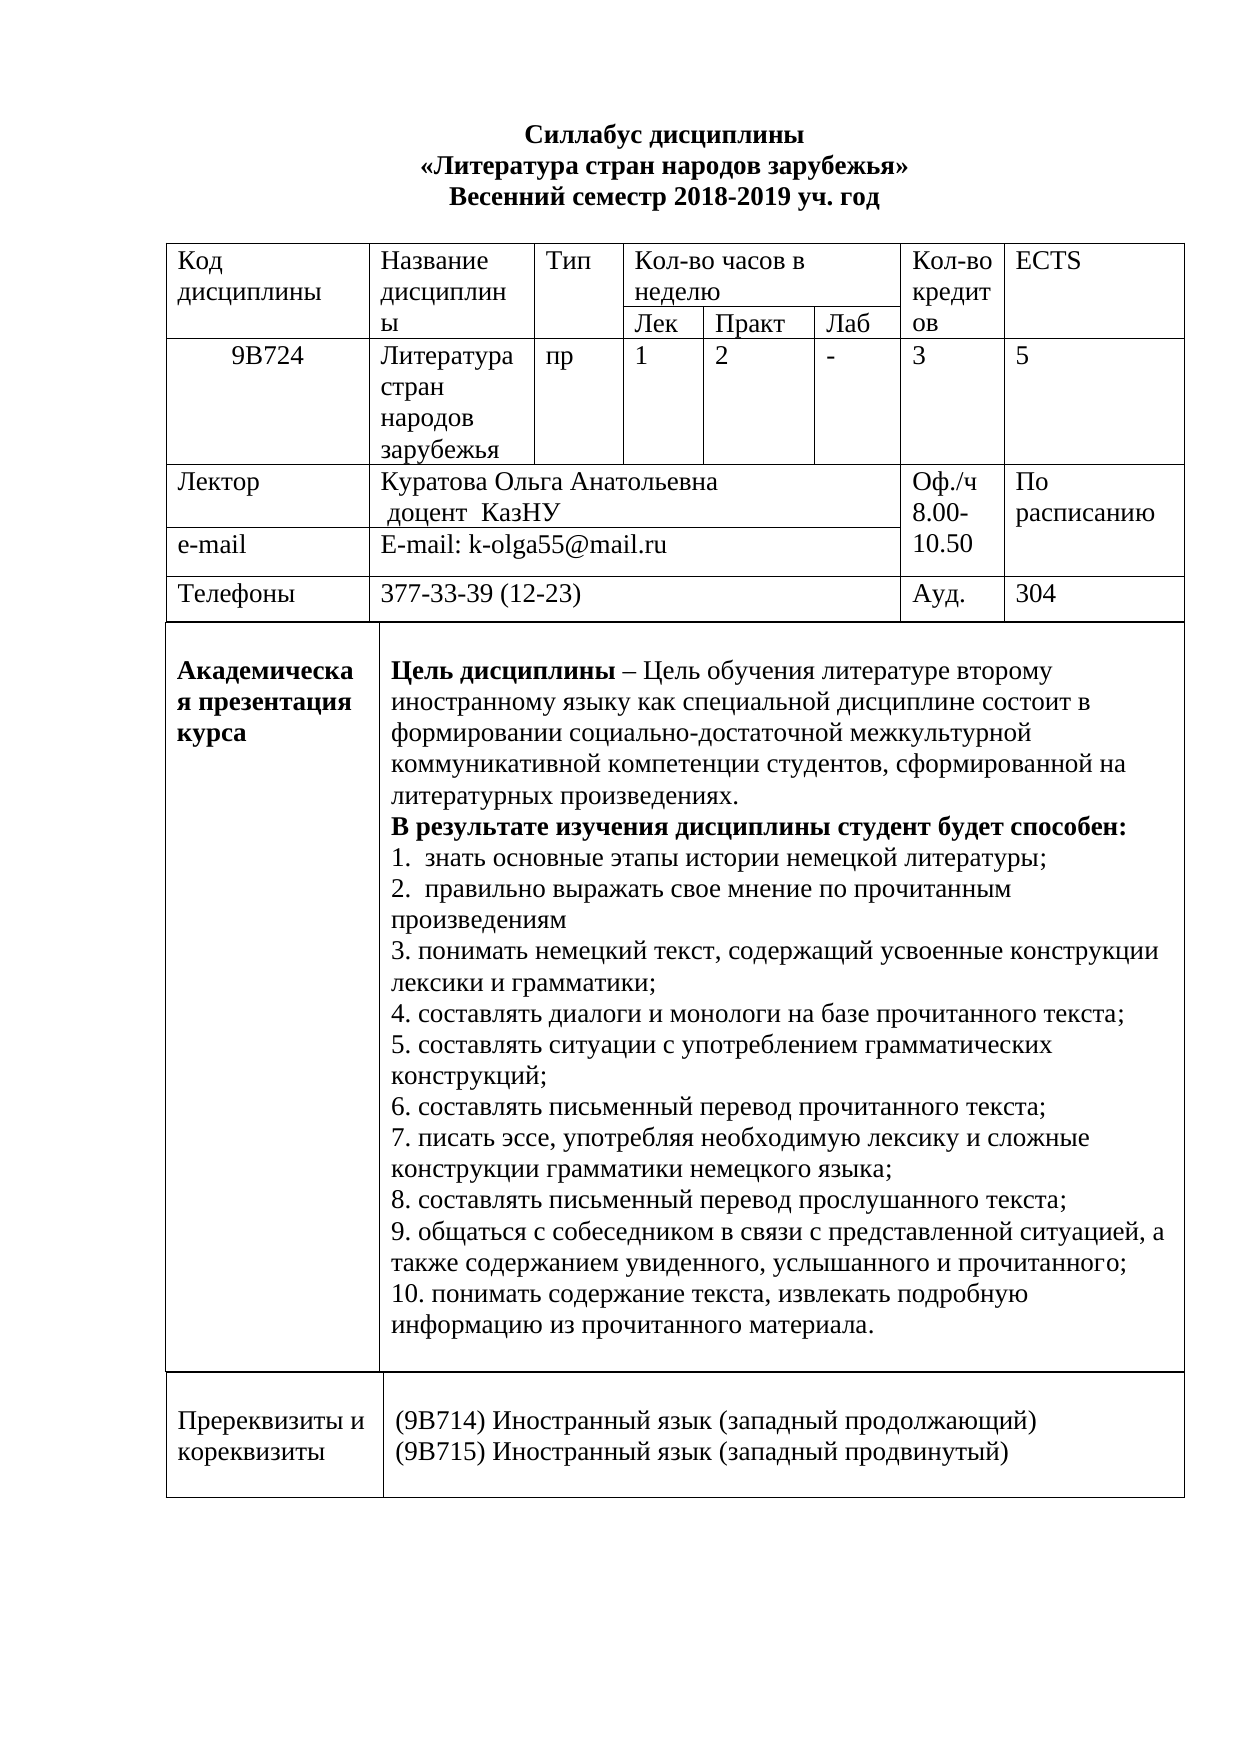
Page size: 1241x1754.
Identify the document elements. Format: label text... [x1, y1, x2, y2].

table_header Цель дисциплины – Цель обучения литературе второму иностранному языку как специальной дисциплине состоит в формировании социально-достаточной межкультурной коммуникативной компетенции студентов, сформированной на литературных произведениях. В результате изучения дисциплины студент будет способен: 1. знать основные этапы истории немецкой литературы; 2. правильно выражать свое мнение по прочитанным произведениям 3. понимать немецкий текст, содержащий усвоенные конструкции лексики и грамматики; 4. составлять диалоги и монологи на базе прочитанного текста; 5. составлять ситуации с употреблением грамматических конструкций; 6. составлять письменный перевод прочитанного текста; 7. писать эссе, употребляя необходимую лексику и сложные конструкции грамматики немецкого языка; 8. составлять письменный перевод прослушанного текста; 9. общаться с собеседником в связи с представленной ситуацией, а также содержанием увиденного, услышанного и прочитанного; 10. понимать содержание текста, извлекать подробную информацию из прочитанного материала. [380, 623, 1184, 1371]
table_cell Лектор [167, 465, 369, 527]
table_header (9B714) Иностранный язык (западный продолжающий) (9B715) Иностранный язык (западный продвинутый) [384, 1373, 1184, 1497]
table_cell Лек [624, 307, 703, 338]
table_cell 9B724 [167, 339, 369, 464]
table_cell Телефоны [167, 577, 369, 621]
table_cell e-mail [167, 528, 369, 576]
table_cell 377-33-39 (12-23) [370, 577, 900, 621]
table_cell Оф./ч 8.00-10.50 [901, 465, 1004, 576]
table_cell 2 [704, 339, 814, 464]
text «Литература стран народов зарубежья» [177, 149, 1152, 180]
table_cell 3 [901, 339, 1004, 464]
table_cell Ауд. [901, 577, 1004, 621]
table_cell пр [535, 339, 623, 464]
table_header Код дисциплины [167, 244, 369, 338]
table_cell - [815, 339, 900, 464]
text Весенний семестр 2018-2019 уч. год [177, 180, 1152, 212]
table_header Академическая презентация курса [166, 623, 379, 1371]
table_cell 5 [1005, 339, 1184, 464]
table_cell 304 [1005, 577, 1184, 621]
table_cell E-mail: k-olga55@mail.ru [370, 528, 900, 576]
table_header Кол-во часов в неделю [624, 244, 900, 306]
table_header Пререквизиты и кореквизиты [167, 1373, 383, 1497]
table_cell Практ [704, 307, 814, 338]
table_header Тип [535, 244, 623, 338]
table_cell Литература стран народов зарубежья [370, 339, 534, 464]
table_header Название дисциплины [370, 244, 534, 338]
table_header ECTS [1005, 244, 1184, 338]
table_cell По расписанию [1005, 465, 1184, 576]
table_cell Куратова Ольга Анатольевна доцент КазНУ [370, 465, 900, 527]
text Силлабус дисциплины [177, 118, 1152, 149]
table_header Кол-во кредитов [901, 244, 1004, 338]
table_cell 1 [624, 339, 703, 464]
table_cell Лаб [815, 307, 900, 338]
